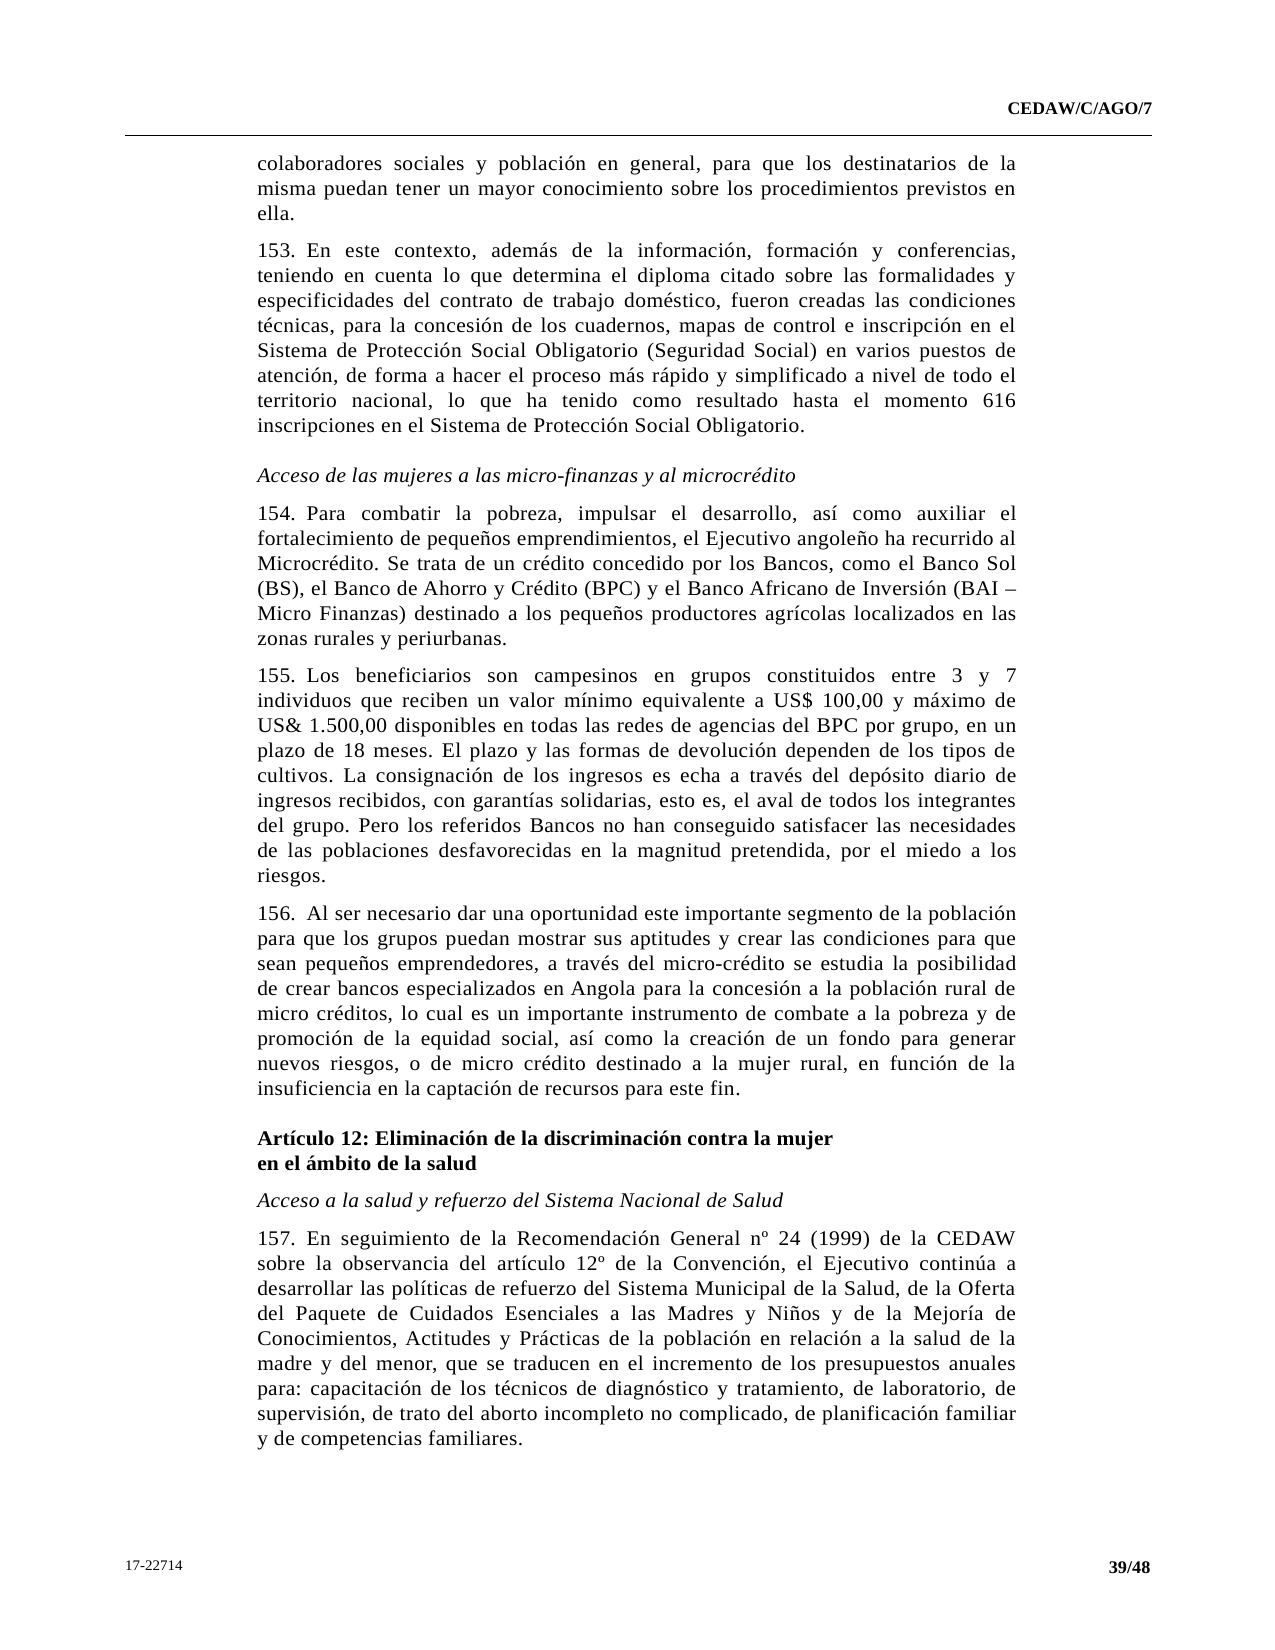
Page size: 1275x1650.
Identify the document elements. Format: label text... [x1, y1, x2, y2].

text Artículo 12: Eliminación de la discriminación contra la mujer en el ámbito de la salud [125, 1125, 858, 1175]
text 157. En seguimiento de la Recomendación General nº 24 (1999) de la CEDAW sobre la observancia del artículo 12º de la Convención, el Ejecutivo continúa a desarrollar las políticas de refuerzo del Sistema Municipal de la Salud, de la Oferta del Paquete de Cuidados Esenciales a las Madres y Niños y de la Mejoría de Conocimientos, Actitudes y Prácticas de la población en relación a la salud de la madre y del menor, que se traducen en el incremento de los presupuestos anuales para: capacitación de los técnicos de diagnóstico y tratamiento, de laboratorio, de supervisión, de trato del aborto incompleto no complicado, de planificación familiar y de competencias familiares. [257, 1225, 1018, 1450]
text 155. Los beneficiarios son campesinos en grupos constituidos entre 3 y 7 individuos que reciben un valor mínimo equivalente a US$ 100,00 y máximo de US& 1.500,00 disponibles en todas las redes de agencias del BPC por grupo, en un plazo de 18 meses. El plazo y las formas de devolución dependen de los tipos de cultivos. La consignación de los ingresos es echa a través del depósito diario de ingresos recibidos, con garantías solidarias, esto es, el aval de todos los integrantes del grupo. Pero los referidos Bancos no han conseguido satisfacer las necesidades de las poblaciones desfavorecidas en la magnitud pretendida, por el miedo a los riesgos. [257, 662, 1018, 887]
text 153. En este contexto, además de la información, formación y conferencias, teniendo en cuenta lo que determina el diploma citado sobre las formalidades y especificidades del contrato de trabajo doméstico, fueron creadas las condiciones técnicas, para la concesión de los cuadernos, mapas de control e inscripción en el Sistema de Protección Social Obligatorio (Seguridad Social) en varios puestos de atención, de forma a hacer el proceso más rápido y simplificado a nivel de todo el territorio nacional, lo que ha tenido como resultado hasta el momento 616 inscripciones en el Sistema de Protección Social Obligatorio. [257, 237, 1018, 437]
text Acceso a la salud y refuerzo del Sistema Nacional de Salud [125, 1187, 1019, 1212]
text 154. Para combatir la pobreza, impulsar el desarrollo, así como auxiliar el fortalecimiento de pequeños emprendimientos, el Ejecutivo angoleño ha recurrido al Microcrédito. Se trata de un crédito concedido por los Bancos, como el Banco Sol (BS), el Banco de Ahorro y Crédito (BPC) y el Banco Africano de Inversión (BAI – Micro Finanzas) destinado a los pequeños productores agrícolas localizados en las zonas rurales y periurbanas. [257, 500, 1018, 650]
text Acceso de las mujeres a las micro-finanzas y al microcrédito [125, 462, 1019, 487]
text 156. Al ser necesario dar una oportunidad este importante segmento de la población para que los grupos puedan mostrar sus aptitudes y crear las condiciones para que sean pequeños emprendedores, a través del micro-crédito se estudia la posibilidad de crear bancos especializados en Angola para la concesión a la población rural de micro créditos, lo cual es un importante instrumento de combate a la pobreza y de promoción de la equidad social, así como la creación de un fondo para generar nuevos riesgos, o de micro crédito destinado a la mujer rural, en función de la insuficiencia en la captación de recursos para este fin. [257, 900, 1018, 1100]
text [257, 150, 1018, 225]
